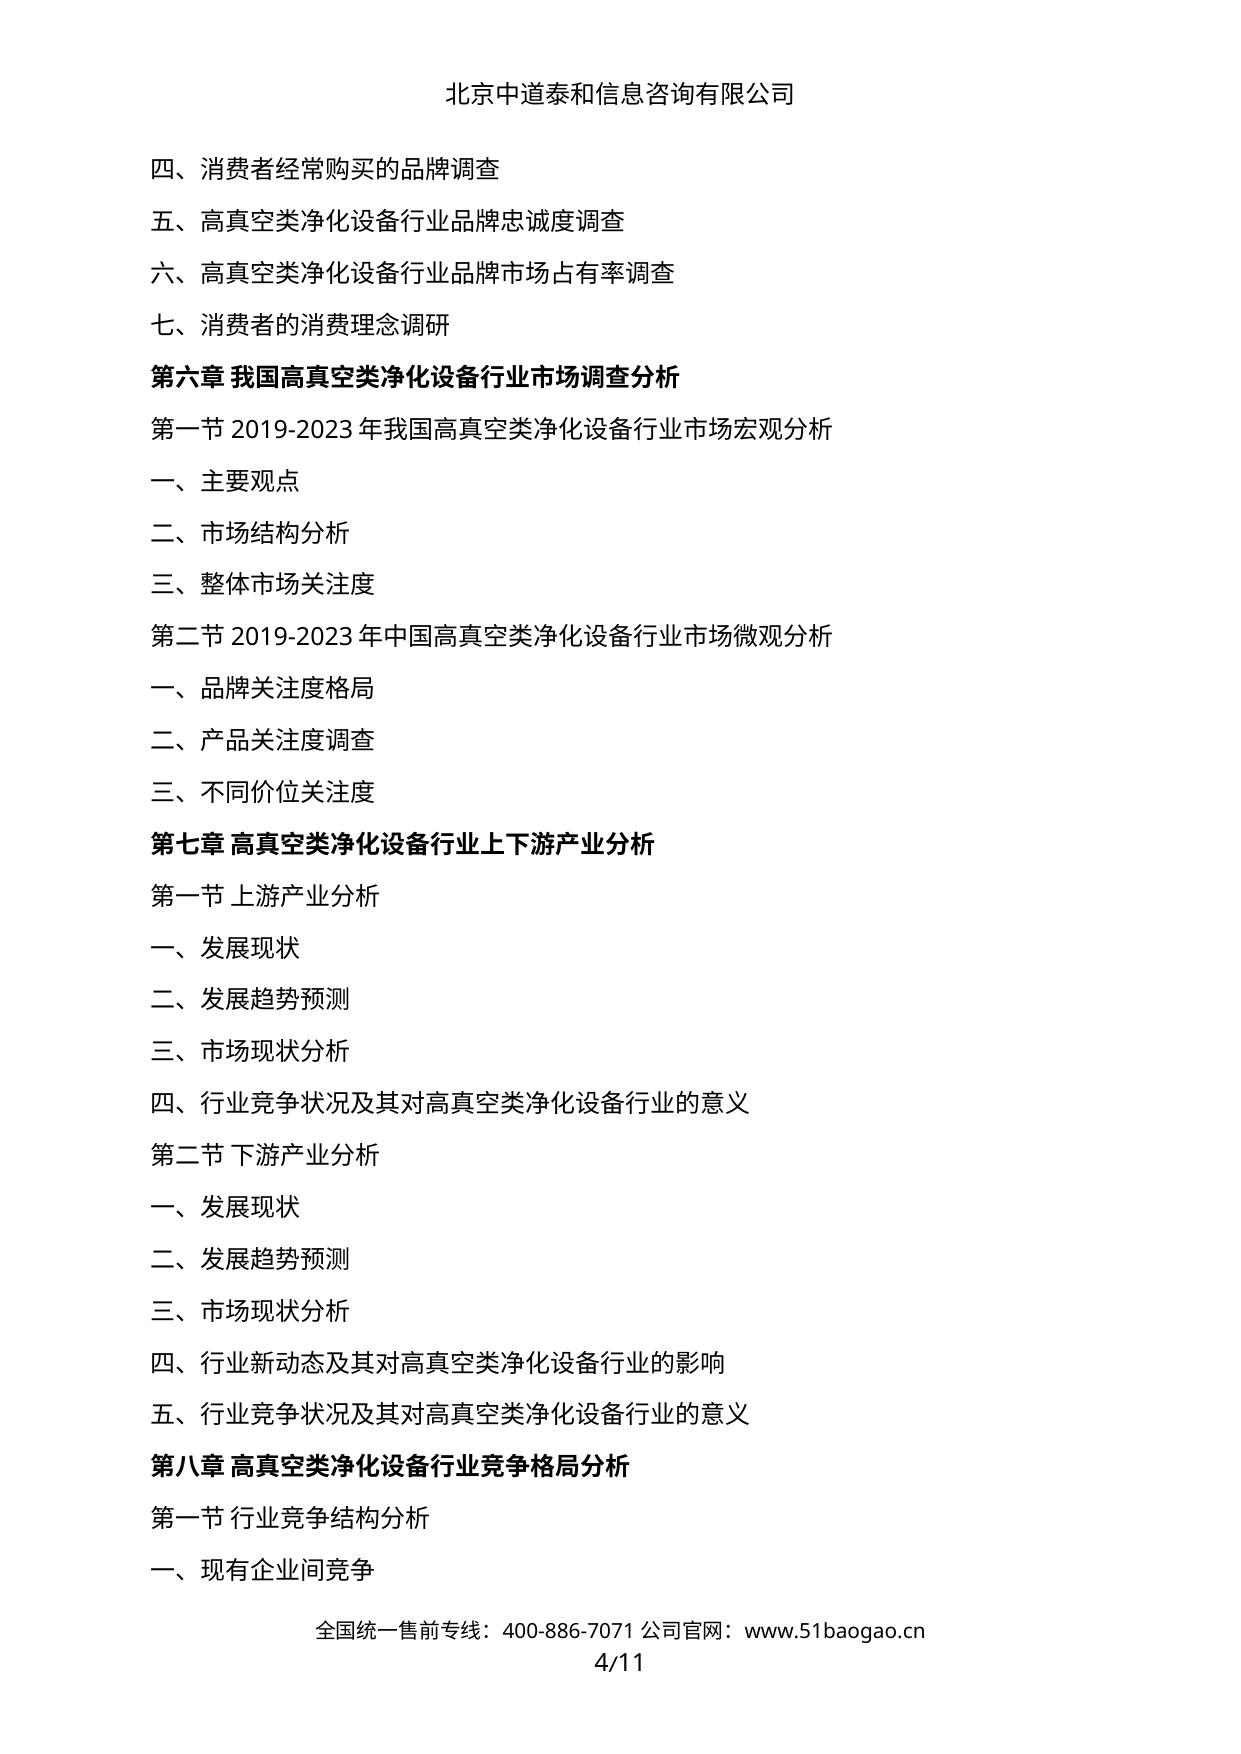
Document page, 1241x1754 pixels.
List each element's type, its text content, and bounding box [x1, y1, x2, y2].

text 第一节 行业竞争结构分析 [150, 1499, 1090, 1535]
text 四、行业竞争状况及其对高真空类净化设备行业的意义 [150, 1084, 1090, 1120]
text 二、市场结构分析 [150, 513, 1090, 549]
text 六、高真空类净化设备行业品牌市场占有率调查 [150, 254, 1090, 290]
text 五、行业竞争状况及其对高真空类净化设备行业的意义 [150, 1395, 1090, 1431]
text 四、消费者经常购买的品牌调查 [150, 150, 1090, 186]
text 二、发展趋势预测 [150, 1239, 1090, 1276]
text 一、品牌关注度格局 [150, 669, 1090, 705]
text 第七章 高真空类净化设备行业上下游产业分析 [150, 824, 1090, 861]
text 三、市场现状分析 [150, 1032, 1090, 1068]
text 三、市场现状分析 [150, 1291, 1090, 1327]
text 第一节 2019-2023年我国高真空类净化设备行业市场宏观分析 [150, 409, 1090, 446]
text 第六章 我国高真空类净化设备行业市场调查分析 [150, 357, 1090, 394]
text 二、发展趋势预测 [150, 980, 1090, 1016]
text 第一节 上游产业分析 [150, 876, 1090, 912]
text 二、产品关注度调查 [150, 721, 1090, 757]
text 一、现有企业间竞争 [150, 1551, 1090, 1587]
text 三、不同价位关注度 [150, 772, 1090, 809]
text 第二节 2019-2023年中国高真空类净化设备行业市场微观分析 [150, 617, 1090, 653]
text 七、消费者的消费理念调研 [150, 306, 1090, 342]
text 一、主要观点 [150, 461, 1090, 497]
text 第八章 高真空类净化设备行业竞争格局分析 [150, 1447, 1090, 1483]
text 一、发展现状 [150, 928, 1090, 964]
text 三、整体市场关注度 [150, 565, 1090, 601]
text 五、高真空类净化设备行业品牌忠诚度调查 [150, 202, 1090, 238]
text 四、行业新动态及其对高真空类净化设备行业的影响 [150, 1343, 1090, 1379]
text 一、发展现状 [150, 1187, 1090, 1224]
text 第二节 下游产业分析 [150, 1136, 1090, 1172]
